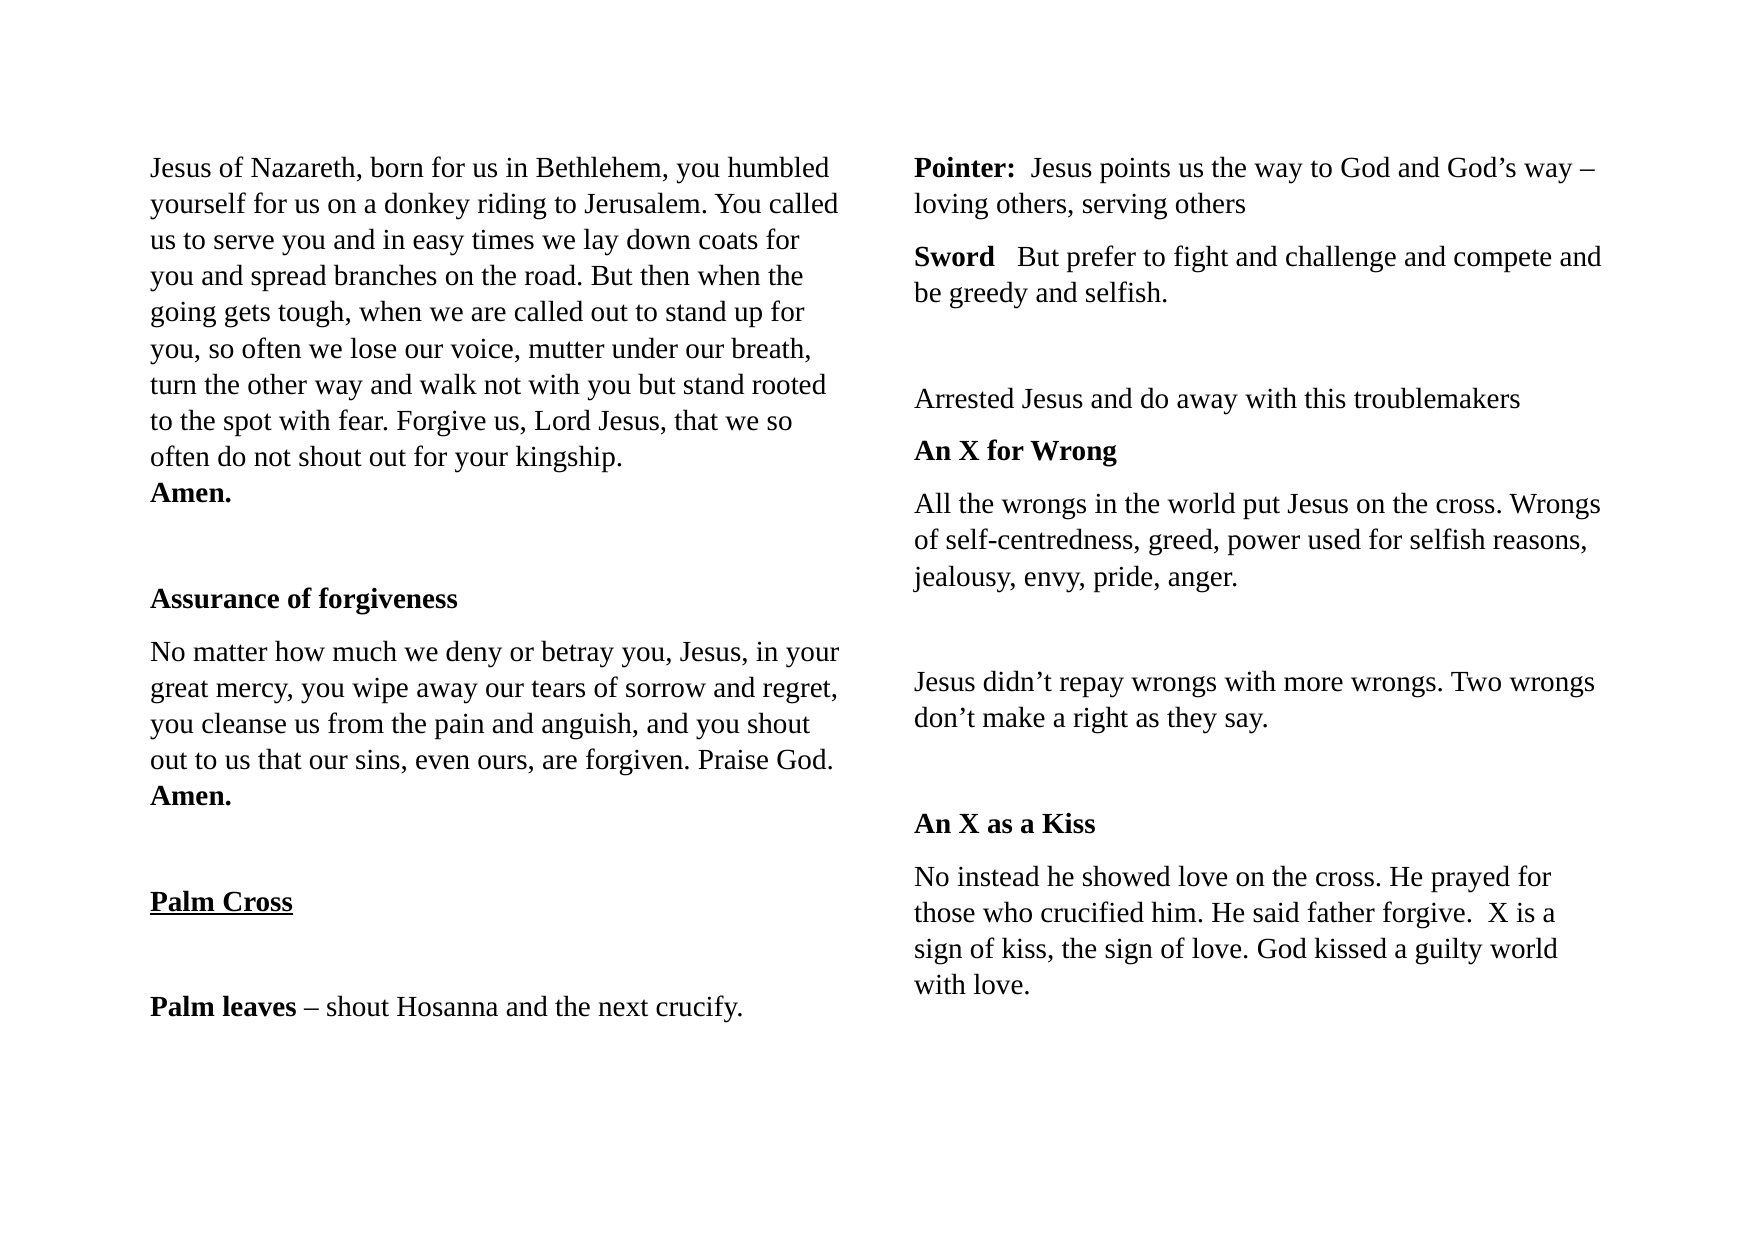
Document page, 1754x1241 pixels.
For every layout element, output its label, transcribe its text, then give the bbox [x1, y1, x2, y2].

text An X for Wrong [914, 433, 1604, 467]
text No instead he showed love on the cross. He prayed for those who crucified him. He said father forgive. X is a sign of kiss, the sign of love. God kissed a guilty world with love. [914, 859, 1604, 1001]
text Jesus didn’t repay wrongs with more wrongs. Two wrongs don’t make a right as they say. [914, 664, 1604, 734]
text No matter how much we deny or betray you, Jesus, in your great mercy, you wipe away our tears of sorrow and regret, you cleanse us from the pain and anguish, and you shout out to us that our sins, even ours, are forgiven. Praise God. Amen. [150, 634, 840, 812]
text Palm Cross [150, 884, 840, 917]
text All the wrongs in the world put Jesus on the cross. Wrongs of self-centredness, greed, power used for selfish reasons, jealousy, envy, pride, anger. [914, 486, 1604, 592]
text An X as a Kiss [914, 806, 1604, 839]
text Jesus of Nazareth, born for us in Bethlehem, you humbled yourself for us on a donkey riding to Jerusalem. You called us to serve you and in easy times we lay down coats for you and spread branches on the road. But then when the going gets tough, when we are called out to stand up for you, so often we lose our voice, mutter under our breath, turn the other way and walk not with you but stand rooted to the spot with fear. Forgive us, Lord Jesus, that we so often do not shout out for your kingship. Amen. [150, 150, 840, 509]
text Palm leaves – shout Hosanna and the next crucify. [150, 989, 840, 1023]
text Assurance of forgiveness [150, 581, 840, 614]
text Pointer: Jesus points us the way to God and God’s way – loving others, serving others [914, 150, 1604, 220]
text Arrested Jesus and do away with this troublemakers [914, 381, 1604, 414]
text Sword But prefer to fight and challenge and compete and be greedy and selfish. [914, 239, 1604, 309]
